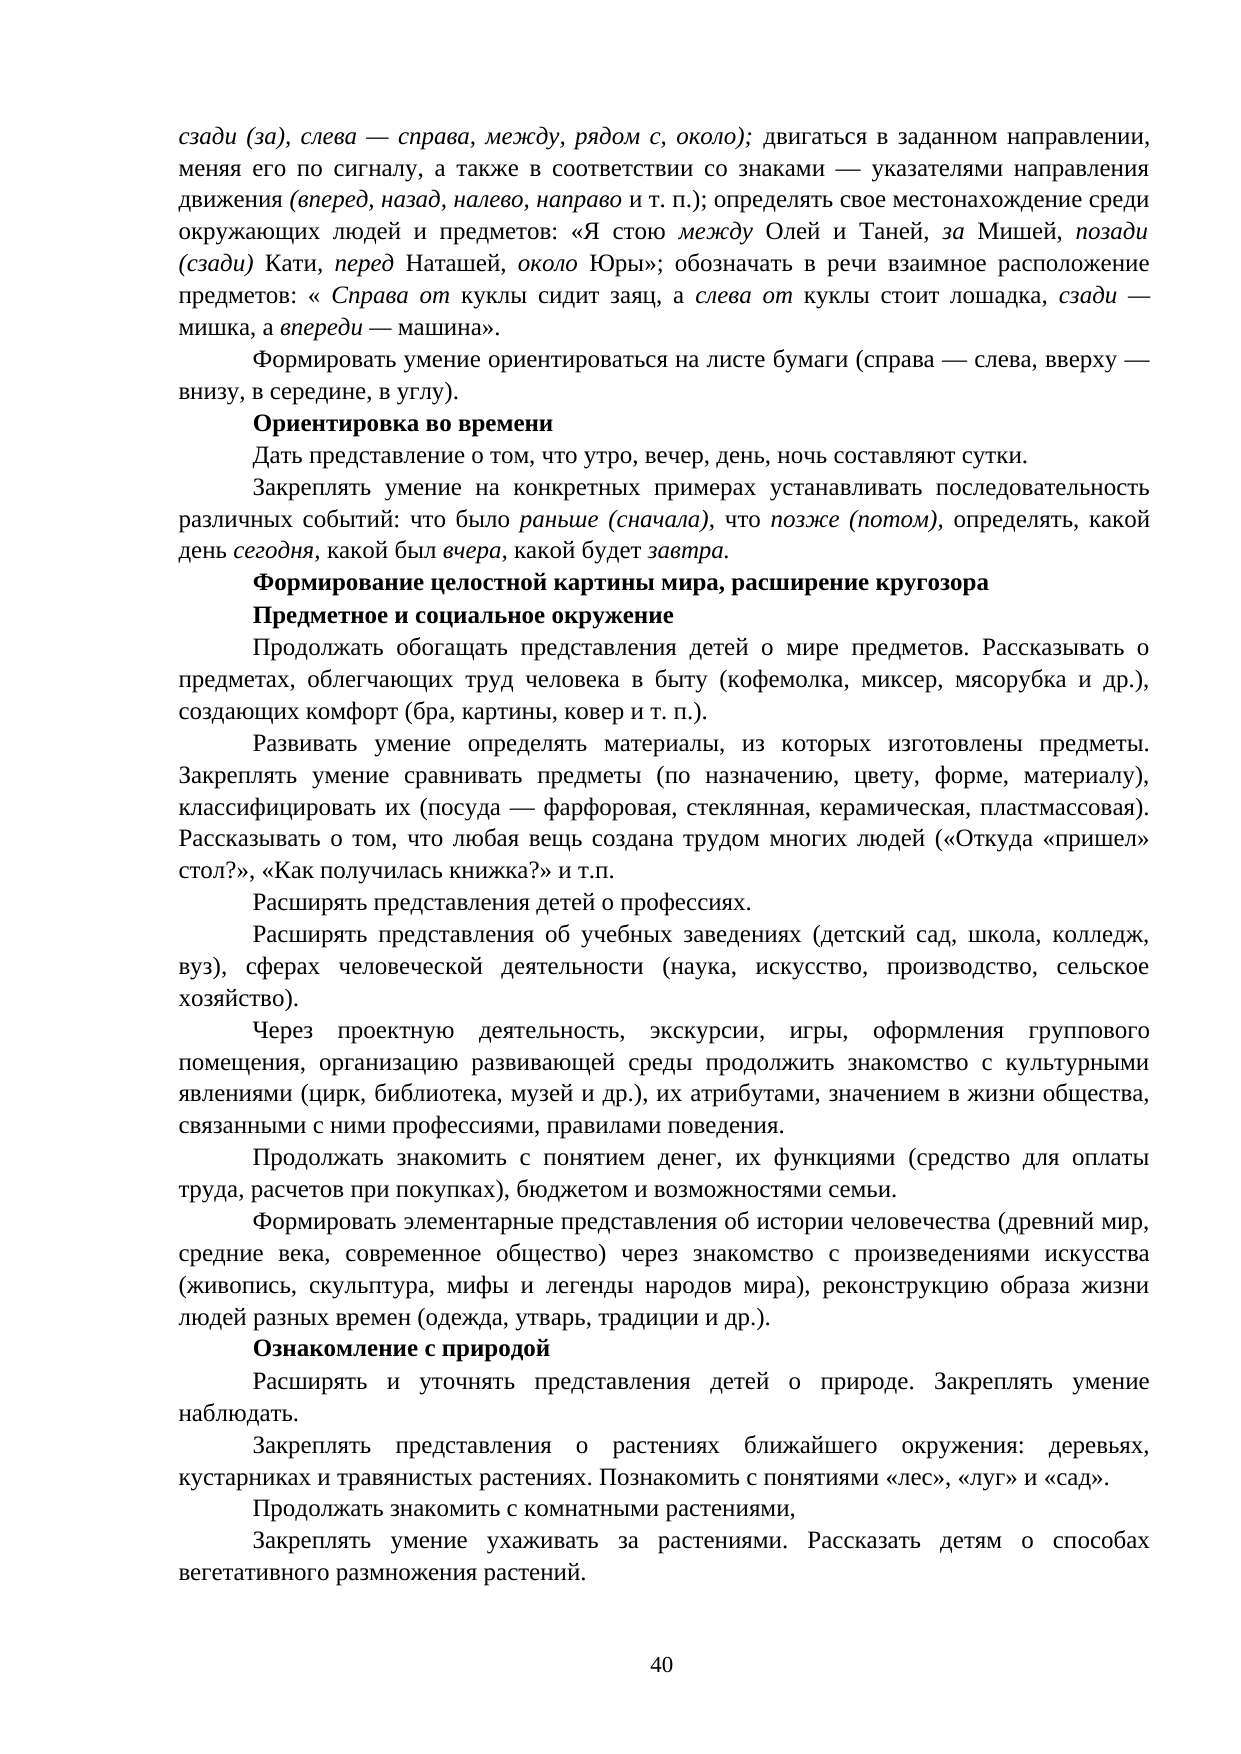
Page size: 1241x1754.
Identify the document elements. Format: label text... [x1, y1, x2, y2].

text Продолжать обогащать представления детей о мире предметов. Рассказывать о предметах, облегчающих труд человека в быту (кофемолка, миксер, мясорубка и др.), создающих комфорт (бра, картины, ковер и т. п.). [178, 632, 1150, 725]
text Формировать умение ориентироваться на листе бумаги (справа — слева, вверху — внизу, в середине, в углу). [178, 344, 1150, 404]
subtitle Ознакомление с природой [253, 1333, 1151, 1362]
text Закреплять умение на конкретных примерах устанавливать последовательность различных событий: что было раньше (сначала), что позже (потом), определять, какой день сегодня, какой был вчера, какой будет завтра. [178, 472, 1150, 564]
text Формирование целостной картины мира, расширение кругозора [253, 567, 1151, 596]
text Расширять представления об учебных заведениях (детский сад, школа, колледж, вуз), сферах человеческой деятельности (наука, искусство, производство, сельское хозяйство). [178, 919, 1150, 1012]
text Расширять представления детей о профессиях. [252, 887, 1150, 916]
text Формировать элементарные представления об истории человечества (древний мир, средние века, современное общество) через знакомство с произведениями искусства (живопись, скульптура, мифы и легенды народов мира), реконструкцию образа жизни людей разных времен (одежда, утварь, традиции и др.). [178, 1206, 1150, 1330]
text Закреплять умение ухаживать за растениями. Рассказать детям о способах вегетативного размножения растений. [178, 1525, 1150, 1586]
text Расширять и уточнять представления детей о природе. Закреплять умение наблюдать. [178, 1366, 1150, 1427]
text Развивать умение определять материалы, из которых изготовлены предметы. Закреплять умение сравнивать предметы (по назначению, цвету, форме, материалу), классифицировать их (посуда — фарфоровая, стеклянная, керамическая, пластмассовая). Рассказывать о том, что любая вещь создана трудом многих людей («Откуда «пришел» стол?», «Как получилась книжка?» и т.п. [178, 728, 1150, 884]
text Продолжать знакомить с понятием денег, их функциями (средство для оплаты труда, расчетов при покупках), бюджетом и возможностями семьи. [178, 1142, 1150, 1203]
text Закреплять представления о растениях ближайшего окружения: деревьях, кустарниках и травянистых растениях. Познакомить с понятиями «лес», «луг» и «сад». [178, 1430, 1150, 1490]
text Продолжать знакомить с комнатными растениями, [252, 1493, 1150, 1522]
text Через проектную деятельность, экскурсии, игры, оформления группового помещения, организацию развивающей среды продолжить знакомство с культурными явлениями (цирк, библиотека, музей и др.), их атрибутами, значением в жизни общества, связанными с ними профессиями, правилами поведения. [178, 1015, 1150, 1139]
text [178, 121, 1150, 341]
subtitle Предметное и социальное окружение [253, 600, 1151, 629]
text Дать представление о том, что утро, вечер, день, ночь составляют сутки. [252, 440, 1150, 469]
subtitle Ориентировка во времени [253, 408, 1151, 436]
